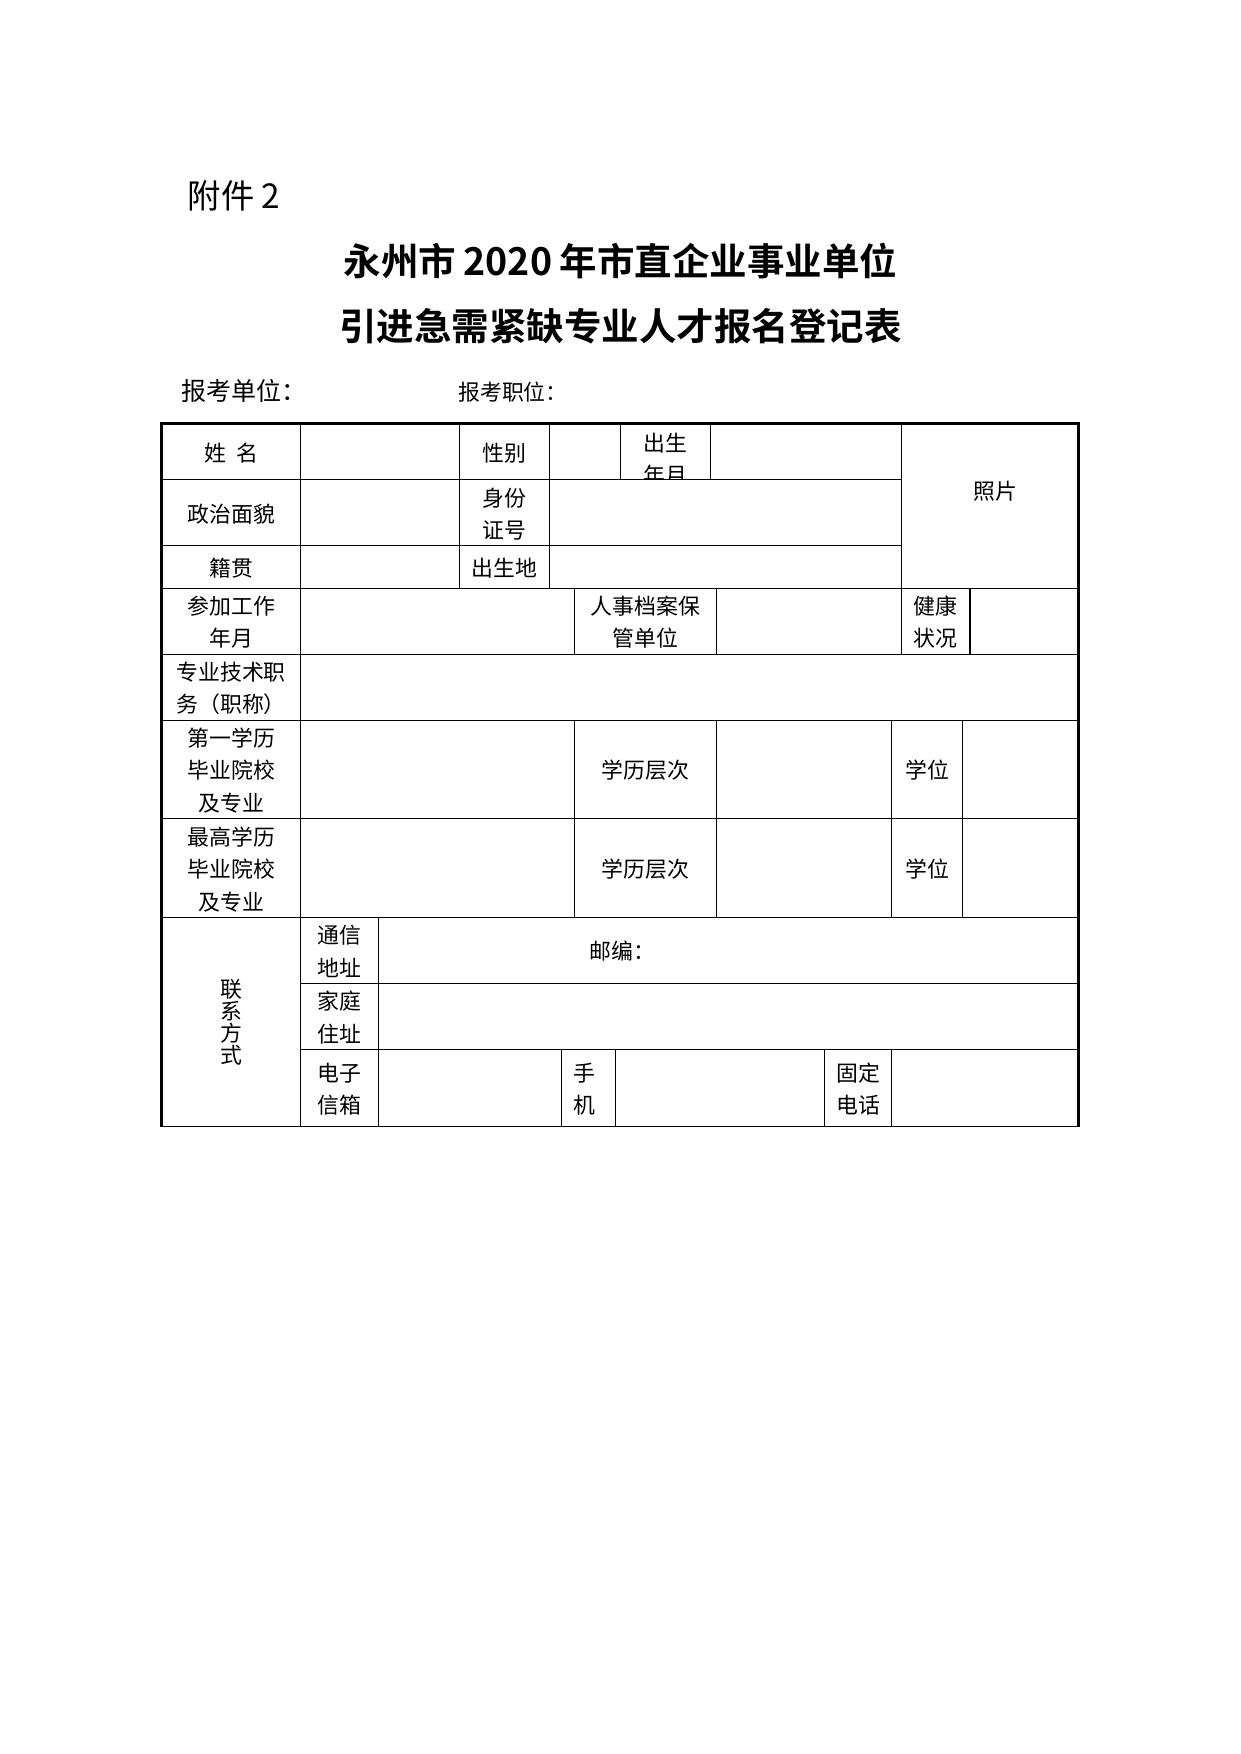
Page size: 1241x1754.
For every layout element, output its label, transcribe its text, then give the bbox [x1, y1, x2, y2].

table_cell 学历层次 [575, 819, 716, 917]
table_cell [616, 1050, 824, 1126]
table_cell 学位 [892, 819, 962, 917]
table_cell 政治面貌 [163, 480, 300, 545]
table_cell [550, 546, 901, 587]
table_cell [301, 819, 574, 917]
table_cell 学历层次 [575, 721, 716, 818]
table_cell 联系方式 [163, 918, 300, 1126]
table_cell [301, 721, 574, 818]
table_cell [963, 819, 1077, 917]
table_cell 固定电话 [825, 1050, 891, 1126]
table_header 出生 年月 [621, 425, 710, 479]
table_cell [301, 546, 459, 587]
table_cell 身份 证号 [460, 480, 549, 545]
table_cell [717, 721, 891, 818]
table_cell [892, 1050, 1077, 1126]
table_header 照片 [902, 425, 1077, 587]
table_cell 家庭住址 [301, 984, 378, 1049]
table_cell [301, 589, 574, 653]
table_header 姓 名 [163, 425, 300, 479]
table_cell 出生地 [460, 546, 549, 587]
table_cell 电子信箱 [301, 1050, 378, 1126]
table_cell [379, 984, 1077, 1049]
text 报考单位： 报考职位： [158, 357, 1053, 422]
text 附件2 [187, 162, 1053, 227]
table_header [550, 425, 620, 479]
table_cell 健康状况 [902, 589, 969, 653]
table_cell 邮编： [379, 918, 1077, 983]
table_cell [717, 819, 891, 917]
table_cell 手机 [562, 1050, 615, 1126]
text 永州市2020年市直企业事业单位 [187, 227, 1053, 292]
table_cell 人事档案保管单位 [575, 589, 716, 653]
table_cell [971, 589, 1077, 653]
table_cell [301, 480, 459, 545]
table_cell [379, 1050, 561, 1126]
table_cell 参加工作 年月 [163, 589, 300, 653]
table_cell 籍贯 [163, 546, 300, 587]
table_header [711, 425, 901, 479]
table_cell 通信地址 [301, 918, 378, 983]
table_cell 学位 [892, 721, 962, 818]
table_cell [717, 589, 901, 653]
table_cell [550, 480, 901, 545]
table_header [301, 425, 459, 479]
table_header 性别 [460, 425, 549, 479]
text 引进急需紧缺专业人才报名登记表 [187, 292, 1053, 357]
table_cell 第一学历 毕业院校 及专业 [163, 721, 300, 818]
table_cell 专业技术职务（职称） [163, 655, 300, 719]
table_cell [963, 721, 1077, 818]
table_cell 最高学历 毕业院校 及专业 [163, 819, 300, 917]
table_cell [301, 655, 1077, 719]
